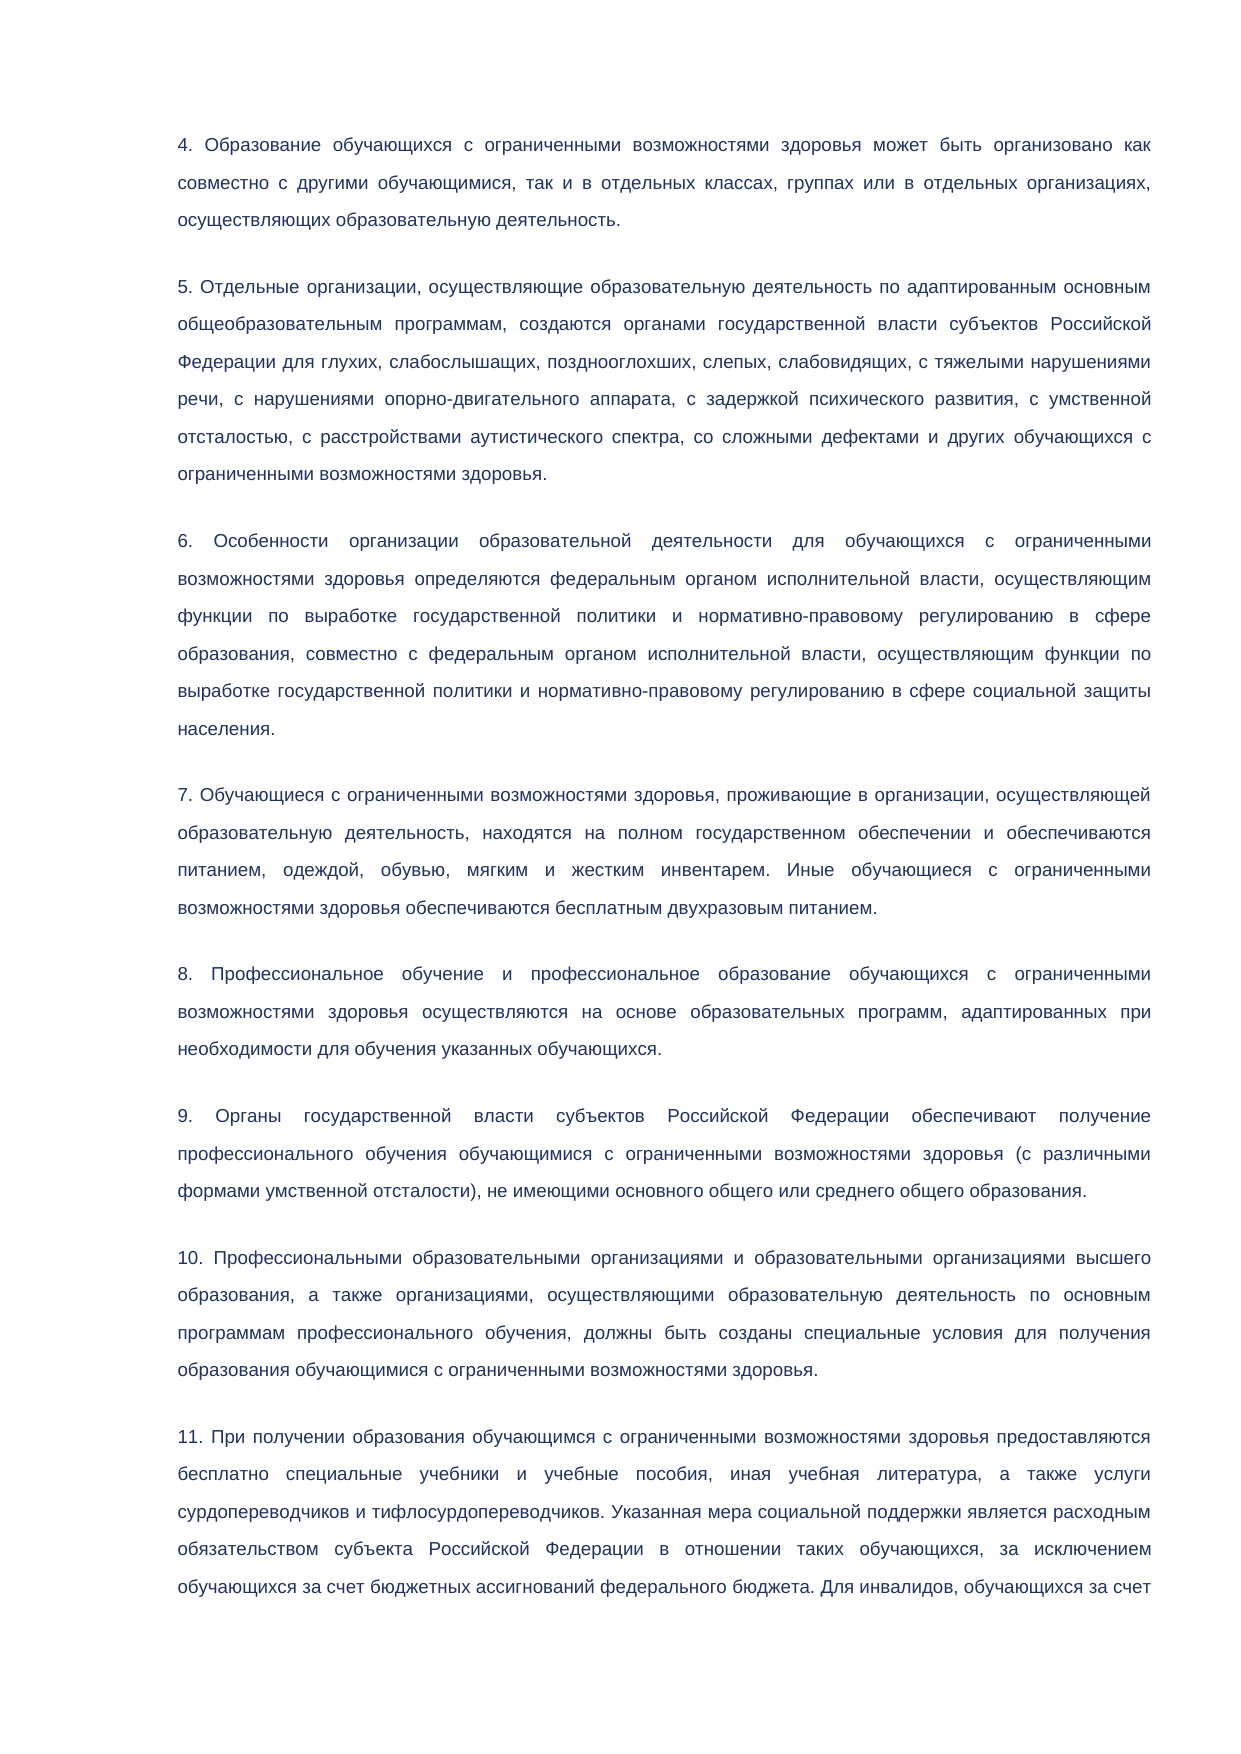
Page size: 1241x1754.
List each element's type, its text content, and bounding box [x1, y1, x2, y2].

text 8. Профессиональное обучение и профессиональное образование обучающихся с ограниченными возможностями здоровья осуществляются на основе образовательных программ, адаптированных при необходимости для обучения указанных обучающихся. [177, 947, 1152, 1060]
text 6. Особенности организации образовательной деятельности для обучающихся с ограниченными возможностями здоровья определяются федеральным органом исполнительной власти, осуществляющим функции по выработке государственной политики и нормативно-правовому регулированию в сфере образования, совместно с федеральным органом исполнительной власти, осуществляющим функции по выработке государственной политики и нормативно-правовому регулированию в сфере социальной защиты населения. [177, 514, 1152, 739]
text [177, 1410, 1152, 1597]
text 9. Органы государственной власти субъектов Российской Федерации обеспечивают получение профессионального обучения обучающимися с ограниченными возможностями здоровья (с различными формами умственной отсталости), не имеющими основного общего или среднего общего образования. [177, 1089, 1152, 1201]
text 7. Обучающиеся с ограниченными возможностями здоровья, проживающие в организации, осуществляющей образовательную деятельность, находятся на полном государственном обеспечении и обеспечиваются питанием, одеждой, обувью, мягким и жестким инвентарем. Иные обучающиеся с ограниченными возможностями здоровья обеспечиваются бесплатным двухразовым питанием. [177, 768, 1152, 918]
text 10. Профессиональными образовательными организациями и образовательными организациями высшего образования, а также организациями, осуществляющими образовательную деятельность по основным программам профессионального обучения, должны быть созданы специальные условия для получения образования обучающимися с ограниченными возможностями здоровья. [177, 1231, 1152, 1381]
text 5. Отдельные организации, осуществляющие образовательную деятельность по адаптированным основным общеобразовательным программам, создаются органами государственной власти субъектов Российской Федерации для глухих, слабослышащих, позднооглохших, слепых, слабовидящих, с тяжелыми нарушениями речи, с нарушениями опорно-двигательного аппарата, с задержкой психического развития, с умственной отсталостью, с расстройствами аутистического спектра, со сложными дефектами и других обучающихся с ограниченными возможностями здоровья. [177, 260, 1152, 485]
text 4. Образование обучающихся с ограниченными возможностями здоровья может быть организовано как совместно с другими обучающимися, так и в отдельных классах, группах или в отдельных организациях, осуществляющих образовательную деятельность. [177, 118, 1152, 231]
